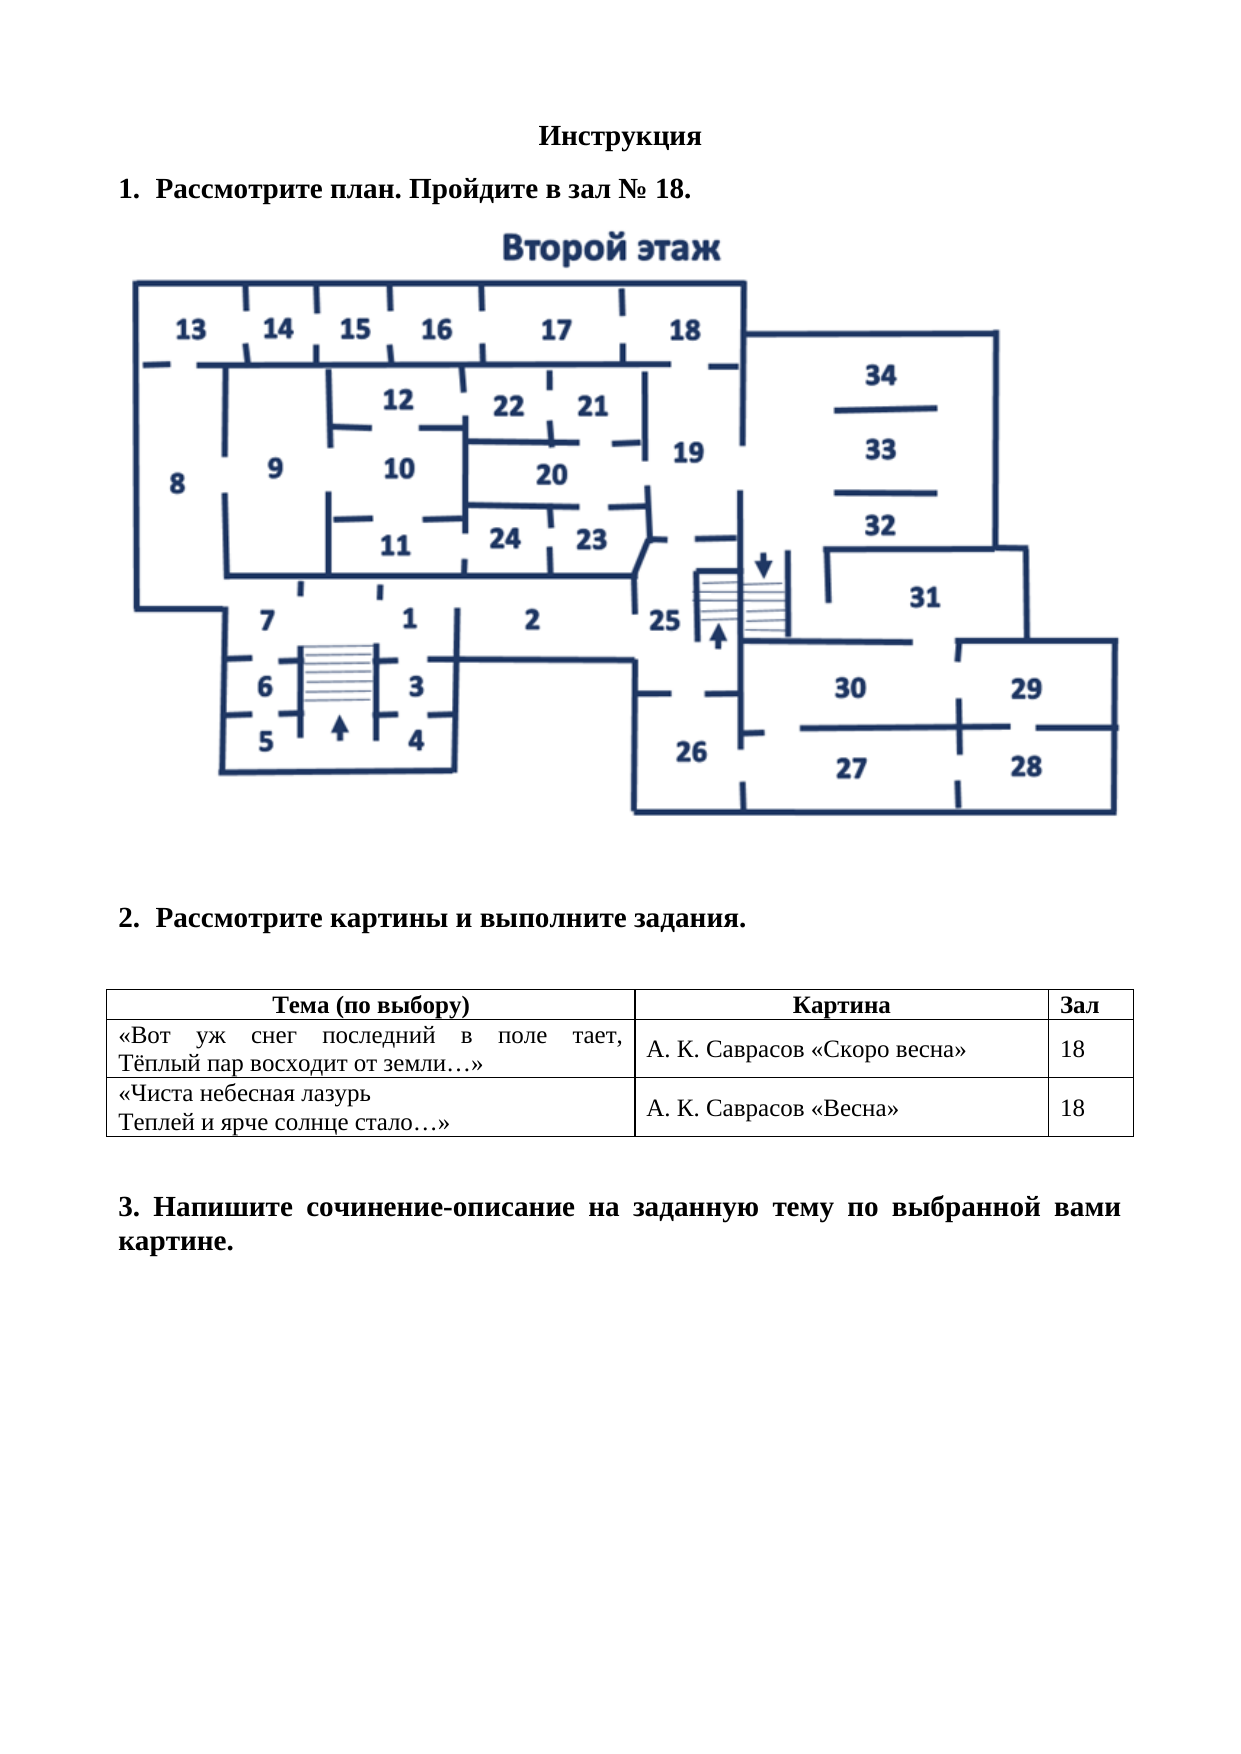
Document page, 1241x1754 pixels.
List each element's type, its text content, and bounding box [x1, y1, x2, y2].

list Рассмотрите план. Пройдите в зал № 18. [118, 171, 1122, 204]
table_header Картина [636, 990, 1048, 1019]
list Рассмотрите картины и выполните задания. [118, 900, 1122, 933]
table_cell А. К. Саврасов «Скоро весна» [636, 1020, 1048, 1077]
table_cell «Вот уж снег последний в поле тает, Тёплый пар восходит от земли…» [107, 1020, 634, 1077]
table_cell А. К. Саврасов «Весна» [636, 1078, 1048, 1136]
table_cell 18 [1049, 1078, 1133, 1136]
picture [118, 223, 1133, 829]
text Инструкция [118, 118, 1122, 152]
table_header Зал [1049, 990, 1133, 1019]
table_cell «Чиста небесная лазурь Теплей и ярче солнце стало…» [107, 1078, 634, 1136]
text 3. Напишите сочинение-описание на заданную тему по выбранной вами картине. [118, 1189, 1122, 1257]
table_cell 18 [1049, 1020, 1133, 1077]
table_header Тема (по выбору) [107, 990, 634, 1019]
